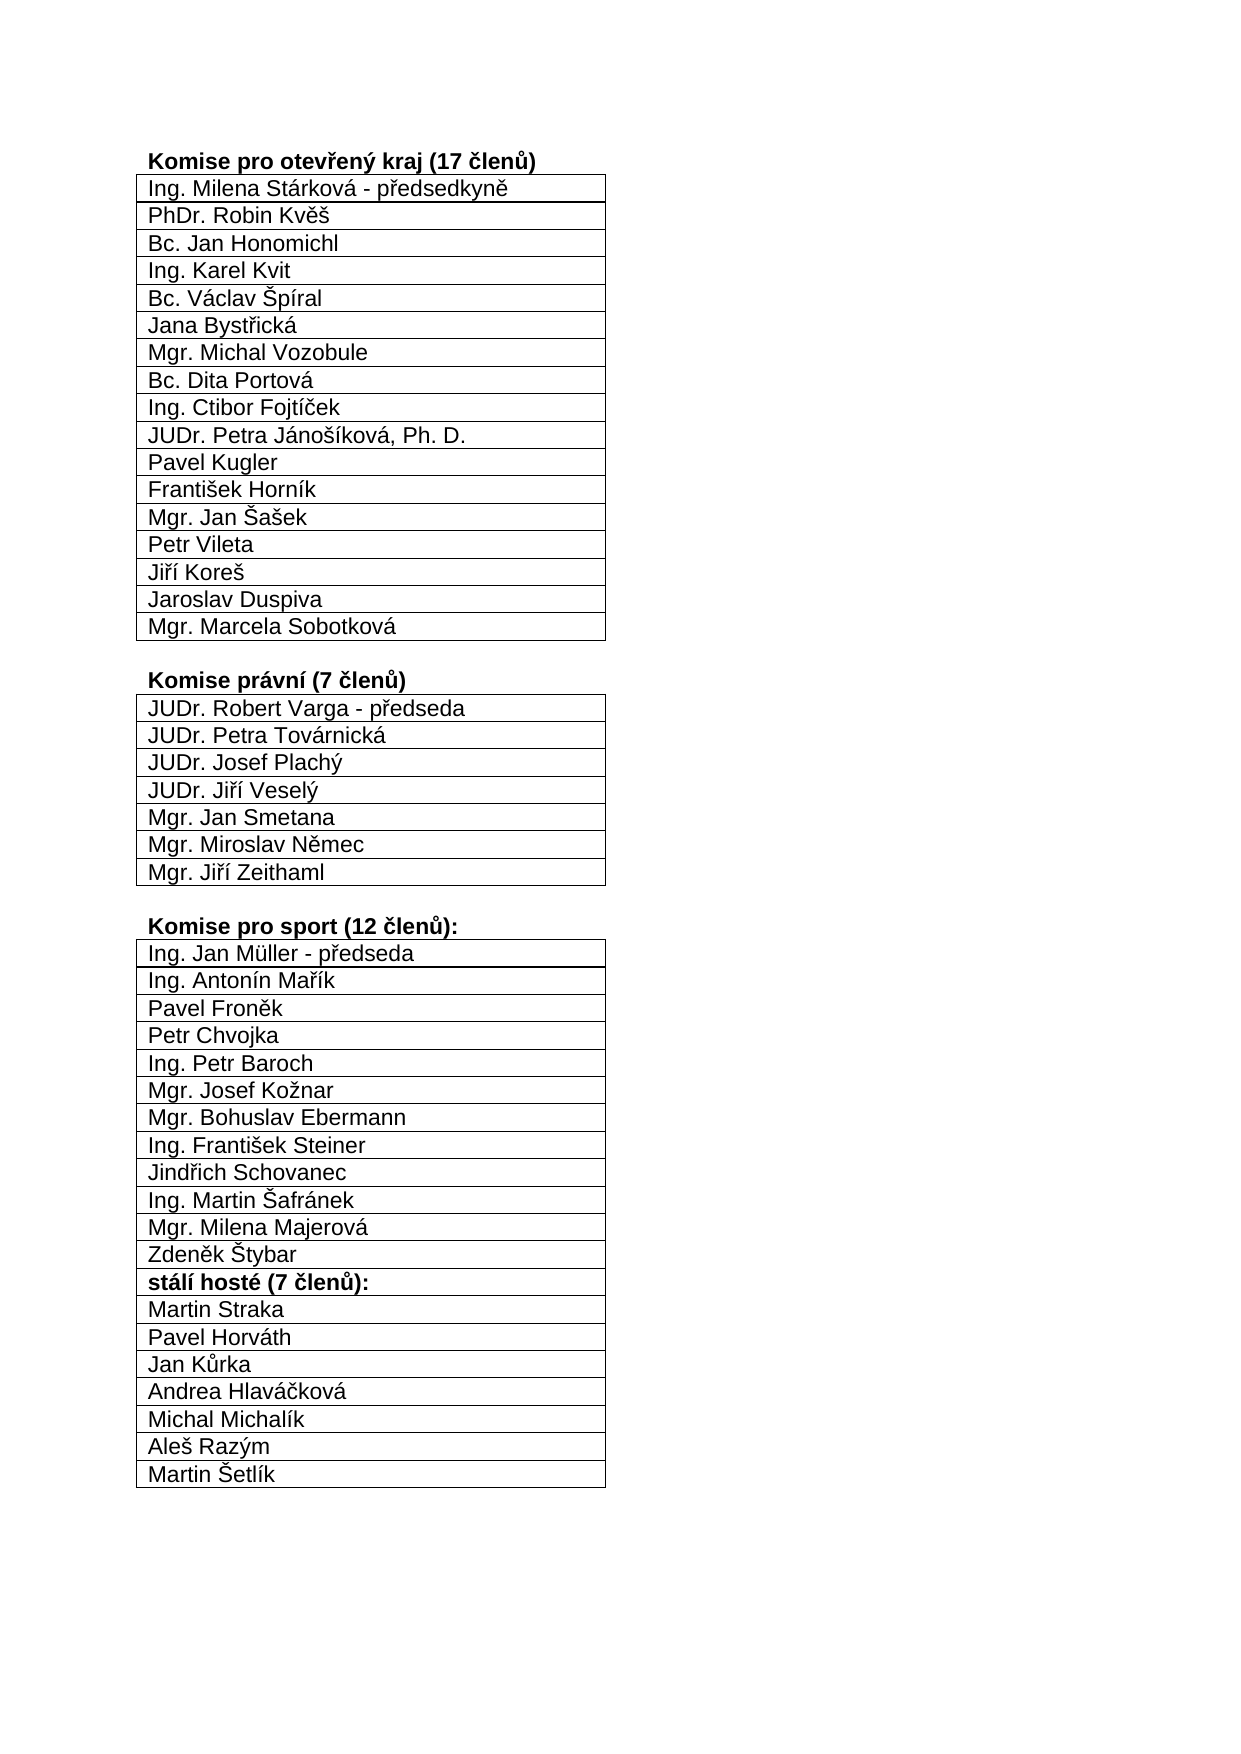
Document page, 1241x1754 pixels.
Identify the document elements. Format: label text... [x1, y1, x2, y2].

text Komise pro otevřený kraj (17 členů) [148, 148, 1093, 174]
table_cell Jaroslav Duspiva [137, 586, 605, 612]
table_cell Ing. Ctibor Fojtíček [137, 394, 605, 421]
table_cell Ing. František Steiner [137, 1132, 605, 1158]
table_cell Ing. Antonín Mařík [137, 968, 605, 994]
table_cell JUDr. Petra Továrnická [137, 722, 605, 748]
table_cell Mgr. Michal Vozobule [137, 339, 605, 366]
table_cell Andrea Hlaváčková [137, 1378, 605, 1405]
table_cell František Horník [137, 476, 605, 503]
table_cell JUDr. Josef Plachý [137, 749, 605, 776]
table_cell Petr Vileta [137, 531, 605, 557]
table_cell Aleš Razým [137, 1433, 605, 1459]
table_cell Mgr. Jan Šašek [137, 504, 605, 530]
text Komise právní (7 členů) [148, 667, 1093, 693]
table_cell Martin Straka [137, 1296, 605, 1322]
table_cell Zdeněk Štybar [137, 1241, 605, 1268]
table_header Ing. Jan Müller - předseda [137, 940, 605, 966]
table_cell Pavel Kugler [137, 449, 605, 475]
table_cell JUDr. Petra Jánošíková, Ph. D. [137, 422, 605, 448]
table_cell Mgr. Jiří Zeithaml [137, 859, 605, 885]
table_cell PhDr. Robin Kvěš [137, 203, 605, 229]
table_cell Martin Šetlík [137, 1461, 605, 1487]
table_cell Mgr. Miroslav Němec [137, 831, 605, 858]
table_cell Jan Kůrka [137, 1351, 605, 1377]
table_cell Bc. Jan Honomichl [137, 230, 605, 256]
table_cell Ing. Karel Kvit [137, 257, 605, 283]
table_cell Bc. Václav Špíral [137, 285, 605, 311]
table_header JUDr. Robert Varga - předseda [137, 695, 605, 721]
table_cell Mgr. Milena Majerová [137, 1214, 605, 1240]
table_cell Ing. Petr Baroch [137, 1050, 605, 1076]
table_cell Petr Chvojka [137, 1022, 605, 1048]
table_cell Bc. Dita Portová [137, 367, 605, 393]
table_cell Mgr. Josef Kožnar [137, 1077, 605, 1103]
table_cell Mgr. Bohuslav Ebermann [137, 1104, 605, 1131]
table_cell Pavel Froněk [137, 995, 605, 1021]
table_cell stálí hosté (7 členů): [137, 1269, 605, 1295]
table_cell Jana Bystřická [137, 312, 605, 338]
table_cell Ing. Martin Šafránek [137, 1187, 605, 1213]
table_header Ing. Milena Stárková - předsedkyně [137, 175, 605, 201]
table_cell Jiří Koreš [137, 559, 605, 585]
table_cell Pavel Horváth [137, 1324, 605, 1350]
text Komise pro sport (12 členů): [148, 913, 1093, 939]
table_cell Mgr. Jan Smetana [137, 804, 605, 830]
table_cell JUDr. Jiří Veselý [137, 777, 605, 803]
table_cell Michal Michalík [137, 1406, 605, 1432]
table_cell Jindřich Schovanec [137, 1159, 605, 1186]
table_cell Mgr. Marcela Sobotková [137, 613, 605, 640]
